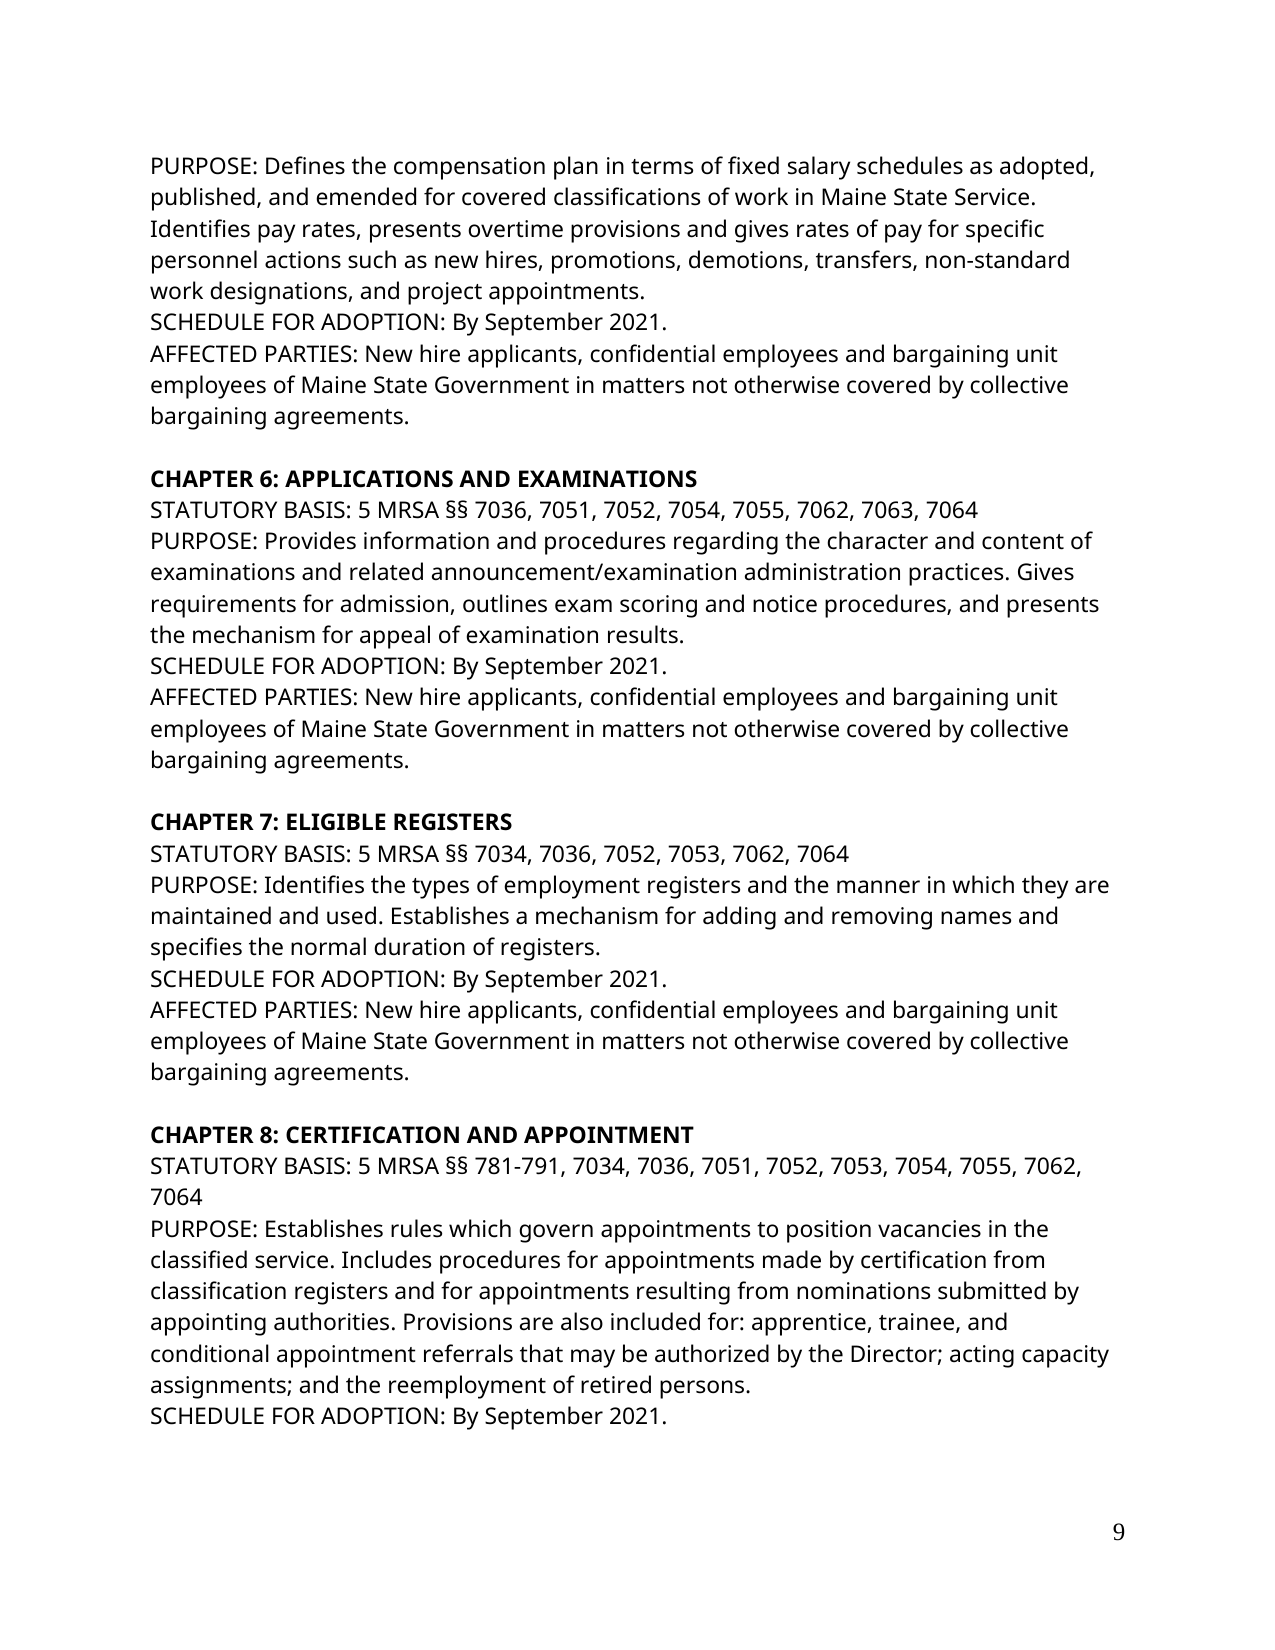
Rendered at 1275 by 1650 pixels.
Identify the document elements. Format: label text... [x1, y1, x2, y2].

text SCHEDULE FOR ADOPTION: By September 2021. [150, 306, 1125, 337]
text CHAPTER 8: Certification and Appointment [150, 1119, 1125, 1150]
text STATUTORY BASIS: 5 MRSA §§ 7034, 7036, 7052, 7053, 7062, 7064 [150, 837, 1125, 869]
text PURPOSE: Identifies the types of employment registers and the manner in which they are maintained and used. Establishes a mechanism for adding and removing names and specifies the normal duration of registers. [150, 869, 1125, 962]
text CHAPTER 7: Eligible Registers [150, 806, 1125, 837]
text STATUTORY BASIS: 5 MRSA §§ 7036, 7051, 7052, 7054, 7055, 7062, 7063, 7064 [150, 494, 1125, 525]
text CHAPTER 6: Applications and Examinations [150, 462, 1125, 494]
text SCHEDULE FOR ADOPTION: By September 2021. [150, 962, 1125, 994]
text PURPOSE: Defines the compensation plan in terms of fixed salary schedules as adopted, published, and emended for covered classifications of work in Maine State Service. Identifies pay rates, presents overtime provisions and gives rates of pay for specific personnel actions such as new hires, promotions, demotions, transfers, non-standard work designations, and project appointments. [150, 150, 1125, 306]
text STATUTORY BASIS: 5 MRSA §§ 781-791, 7034, 7036, 7051, 7052, 7053, 7054, 7055, 7062, 7064 [150, 1150, 1125, 1212]
text SCHEDULE FOR ADOPTION: By September 2021. [150, 1400, 1125, 1431]
text PURPOSE: Establishes rules which govern appointments to position vacancies in the classified service. Includes procedures for appointments made by certification from classification registers and for appointments resulting from nominations submitted by appointing authorities. Provisions are also included for: apprentice, trainee, and conditional appointment referrals that may be authorized by the Director; acting capacity assignments; and the reemployment of retired persons. [150, 1212, 1125, 1400]
text SCHEDULE FOR ADOPTION: By September 2021. [150, 650, 1125, 681]
text PURPOSE: Provides information and procedures regarding the character and content of examinations and related announcement/examination administration practices. Gives requirements for admission, outlines exam scoring and notice procedures, and presents the mechanism for appeal of examination results. [150, 525, 1125, 650]
